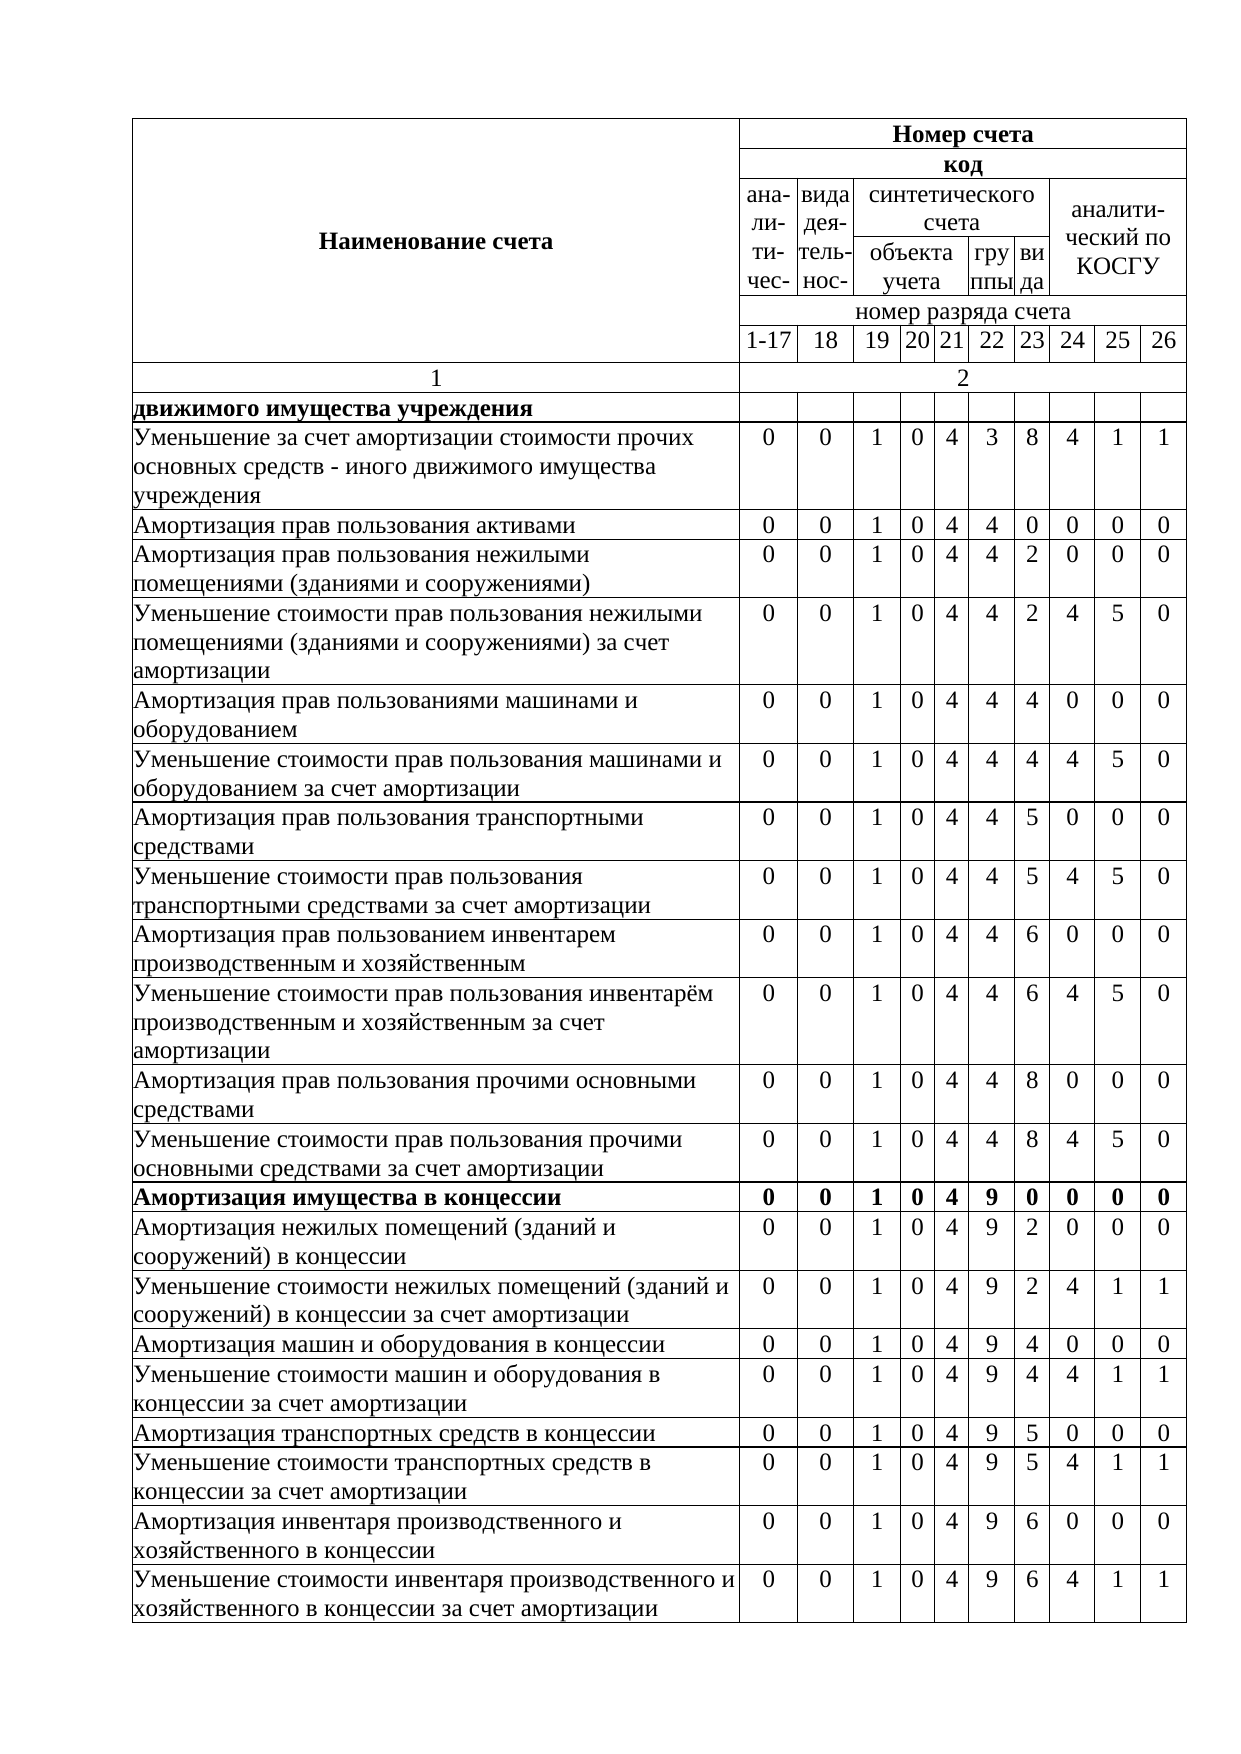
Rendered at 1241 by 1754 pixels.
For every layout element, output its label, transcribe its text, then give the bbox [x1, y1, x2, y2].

table_cell 0 [1095, 1183, 1140, 1211]
table_cell 5 [1095, 598, 1140, 684]
table_cell 4 [1050, 1565, 1094, 1622]
table_cell 0 [1095, 1418, 1140, 1446]
table_cell 1 [854, 393, 900, 421]
table_cell вида дея-тель-нос-ти [798, 179, 853, 295]
table_cell 4 [935, 510, 968, 538]
table_cell 1 [854, 540, 900, 597]
table_cell 9 [969, 1359, 1014, 1417]
table_cell 9 [969, 1565, 1014, 1622]
table_cell 5 [1095, 978, 1140, 1064]
table_cell Амортизация прав пользования транспортными средствами [133, 803, 739, 860]
table_cell Амортизация инвентаря производственного и хозяйственного в концессии [133, 1506, 739, 1563]
table_cell 0 [901, 861, 934, 918]
table_cell 1 [854, 1212, 900, 1270]
table_cell 0 [901, 1212, 934, 1270]
table_cell 4 [935, 1418, 968, 1446]
table_cell 3 [969, 423, 1014, 509]
table_cell 0 [1141, 1506, 1186, 1563]
table_cell 0 [1141, 598, 1186, 684]
table_cell 25 [1095, 326, 1140, 362]
table_cell 0 [740, 1565, 797, 1622]
table_cell 0 [740, 920, 797, 977]
table_cell 4 [1050, 1359, 1094, 1417]
table_cell 9 [969, 1448, 1014, 1505]
table_cell 0 [740, 1506, 797, 1563]
table_cell 4 [935, 1359, 968, 1417]
table_cell 4 [935, 861, 968, 918]
table_cell Уменьшение стоимости прав пользования прочими основными средствами за счет амортизации [133, 1124, 739, 1181]
table_cell 2 [1015, 1271, 1049, 1328]
table_cell 5 [1015, 861, 1049, 918]
table_cell 4 [1050, 744, 1094, 801]
table_cell 1 [133, 363, 739, 392]
table_cell 1 [1141, 1271, 1186, 1328]
table_cell 0 [1095, 540, 1140, 597]
table_cell 0 [740, 1448, 797, 1505]
table_cell 1 [854, 510, 900, 538]
table_cell 5 [1095, 1124, 1140, 1181]
table_cell 0 [740, 598, 797, 684]
table_cell 0 [901, 978, 934, 1064]
table_cell 0 [901, 1065, 934, 1123]
table_cell 1 [854, 920, 900, 977]
table_cell 0 [740, 1183, 797, 1211]
table_cell 0 [901, 685, 934, 743]
table_cell 4 [1050, 978, 1094, 1064]
table_cell код [740, 149, 1186, 178]
table_cell 0 [1141, 920, 1186, 977]
table_cell 4 [969, 978, 1014, 1064]
table_cell 0 [901, 423, 934, 509]
table_cell 0 [1141, 1065, 1186, 1123]
table_cell 0 [1141, 1212, 1186, 1270]
table_cell 1-17 [740, 326, 797, 362]
table_cell 1 [854, 1183, 900, 1211]
table_cell объекта учета [854, 237, 968, 295]
table_cell 0 [1141, 510, 1186, 538]
table_cell 0 [901, 1359, 934, 1417]
table_cell 0 [1141, 1329, 1186, 1358]
table_cell 1 [854, 978, 900, 1064]
table_cell 22 [969, 326, 1014, 362]
table_cell 0 [798, 423, 853, 509]
table_cell 20 [901, 326, 934, 362]
table_cell 1 [1095, 1271, 1140, 1328]
table_cell Амортизация прав пользованиями машинами и оборудованием [133, 685, 739, 743]
table_cell вида [1015, 237, 1049, 295]
table_cell 0 [1141, 861, 1186, 918]
table_cell Уменьшение стоимости прав пользования нежилыми помещениями (зданиями и сооружениями) за счет амортизации [133, 598, 739, 684]
table_cell 0 [1050, 1418, 1094, 1446]
table_cell 0 [798, 1565, 853, 1622]
table_cell 0 [740, 540, 797, 597]
table_cell 0 [798, 685, 853, 743]
table_cell 4 [1015, 1359, 1049, 1417]
table_cell 0 [901, 920, 934, 977]
table_header Номер счета [740, 119, 1186, 148]
table_cell Уменьшение стоимости транспортных средств в концессии за счет амортизации [133, 1448, 739, 1505]
table_cell 5 [1095, 861, 1140, 918]
table_cell 9 [969, 1183, 1014, 1211]
table_header Наименование счета [133, 119, 739, 362]
table_cell 0 [1141, 685, 1186, 743]
table_cell 0 [1141, 1418, 1186, 1446]
table_cell номер разряда счета [740, 296, 1186, 324]
table_cell 4 [1050, 1271, 1094, 1328]
table_cell 9 [969, 1506, 1014, 1563]
table_cell 0 [798, 393, 853, 421]
table_cell 0 [740, 510, 797, 538]
table_cell 3 [969, 393, 1014, 421]
table_cell 4 [969, 744, 1014, 801]
table_cell Уменьшение стоимости прав пользования инвентарём производственным и хозяйственным за счет амортизации [133, 978, 739, 1064]
table_cell 0 [740, 1329, 797, 1358]
table_cell 8 [1015, 1124, 1049, 1181]
table_cell 0 [901, 803, 934, 860]
table_cell 0 [1050, 1065, 1094, 1123]
table_cell Амортизация имущества в концессии [133, 1183, 739, 1211]
table_cell 0 [901, 540, 934, 597]
table_cell 0 [1141, 978, 1186, 1064]
table_cell 0 [798, 1506, 853, 1563]
table_cell 5 [1015, 1418, 1049, 1446]
table_cell 0 [798, 861, 853, 918]
table_cell 0 [798, 803, 853, 860]
table_cell 1 [854, 803, 900, 860]
table_cell 0 [798, 1124, 853, 1181]
table_cell 0 [1050, 920, 1094, 977]
table_cell 2 [740, 363, 1186, 392]
table_cell Уменьшение стоимости прав пользования транспортными средствами за счет амортизации [133, 861, 739, 918]
table_cell 0 [1141, 1183, 1186, 1211]
table_cell 9 [969, 1271, 1014, 1328]
table_cell 6 [1015, 1565, 1049, 1622]
table_cell 1 [854, 861, 900, 918]
table_cell Уменьшение стоимости инвентаря производственного и хозяйственного в концессии за счет амортизации [133, 1565, 739, 1622]
table_cell 0 [1050, 685, 1094, 743]
table_cell 4 [935, 978, 968, 1064]
table_cell 4 [935, 1183, 968, 1211]
table_cell Уменьшение стоимости машин и оборудования в концессии за счет амортизации [133, 1359, 739, 1417]
table_cell 0 [1050, 510, 1094, 538]
table_cell 0 [1095, 1212, 1140, 1270]
table_cell 4 [1050, 598, 1094, 684]
table_cell 19 [854, 326, 900, 362]
table_cell 9 [969, 1212, 1014, 1270]
table_cell 21 [935, 326, 968, 362]
table_cell Уменьшение за счет амортизации стоимости прочих основных средств - иного движимого имущества учреждения [133, 423, 739, 509]
table_cell 1 [1095, 423, 1140, 509]
table_cell 1 [854, 1359, 900, 1417]
table_cell 8 [1015, 1065, 1049, 1123]
table_cell 5 [1015, 803, 1049, 860]
table_cell 4 [969, 920, 1014, 977]
table_cell синтетического счета [854, 179, 1049, 236]
table_cell 4 [969, 1065, 1014, 1123]
table_cell Амортизация прочих основных средств - иного движимого имущества учреждения [133, 393, 739, 421]
table_cell 0 [798, 1065, 853, 1123]
table_cell Уменьшение стоимости прав пользования машинами и оборудованием за счет амортизации [133, 744, 739, 801]
table_cell 0 [798, 1418, 853, 1446]
table_cell 2 [1015, 1212, 1049, 1270]
table_cell 2 [1015, 540, 1049, 597]
table_cell 0 [901, 1448, 934, 1505]
table_cell 0 [901, 1271, 934, 1328]
table_cell 0 [798, 978, 853, 1064]
table_cell 1 [854, 744, 900, 801]
table_cell 4 [935, 540, 968, 597]
table_cell 1 [1095, 1565, 1140, 1622]
table_cell 4 [1050, 423, 1094, 509]
table_cell 0 [740, 1124, 797, 1181]
table_cell 0 [1141, 744, 1186, 801]
table_cell 0 [740, 1212, 797, 1270]
table_cell 4 [969, 803, 1014, 860]
table_cell 0 [798, 1329, 853, 1358]
table_cell 0 [798, 1183, 853, 1211]
table_cell 0 [1095, 393, 1140, 421]
table_cell 23 [1015, 326, 1049, 362]
table_cell 0 [798, 1212, 853, 1270]
table_cell 2 [1015, 598, 1049, 684]
table_cell 4 [969, 685, 1014, 743]
table_cell 0 [798, 920, 853, 977]
table_cell Амортизация прав пользования нежилыми помещениями (зданиями и сооружениями) [133, 540, 739, 597]
table_cell 4 [1050, 1448, 1094, 1505]
table_cell 0 [1015, 1183, 1049, 1211]
table_cell 4 [935, 1212, 968, 1270]
table_cell Амортизация прав пользования прочими основными средствами [133, 1065, 739, 1123]
table_cell 0 [740, 978, 797, 1064]
table_cell 18 [798, 326, 853, 362]
table_cell 0 [1050, 540, 1094, 597]
table_cell 1 [854, 1565, 900, 1622]
table_cell группы [969, 237, 1014, 295]
table_cell 4 [935, 920, 968, 977]
table_cell 4 [1015, 1329, 1049, 1358]
table_cell 1 [1095, 1359, 1140, 1417]
table_cell 8 [1015, 393, 1049, 421]
table_cell Уменьшение стоимости нежилых помещений (зданий и сооружений) в концессии за счет амортизации [133, 1271, 739, 1328]
table_cell 0 [798, 1448, 853, 1505]
table_cell 4 [1015, 685, 1049, 743]
table_cell 0 [901, 744, 934, 801]
table_cell 0 [1095, 920, 1140, 977]
table_cell 4 [1050, 1124, 1094, 1181]
table_cell 4 [935, 685, 968, 743]
table_cell 0 [740, 423, 797, 509]
table_cell 0 [798, 540, 853, 597]
table_cell 4 [935, 803, 968, 860]
table_cell 9 [969, 1329, 1014, 1358]
table_cell 0 [1050, 1212, 1094, 1270]
table_cell Амортизация нежилых помещений (зданий и сооружений) в концессии [133, 1212, 739, 1270]
table_cell 0 [740, 393, 797, 421]
table_cell 4 [935, 1065, 968, 1123]
table_cell 1 [854, 423, 900, 509]
table_cell 0 [901, 1329, 934, 1358]
table_cell 0 [901, 1418, 934, 1446]
table_cell 4 [969, 540, 1014, 597]
table_cell 1 [854, 1124, 900, 1181]
table_cell 0 [740, 1418, 797, 1446]
table_cell 4 [1015, 744, 1049, 801]
table_cell 4 [969, 861, 1014, 918]
table_cell 0 [901, 1565, 934, 1622]
table_cell 1 [854, 1418, 900, 1446]
table_cell 0 [901, 1506, 934, 1563]
table_cell 0 [1050, 393, 1094, 421]
table_cell ана-ли-ти-чес-кий по БК [740, 179, 797, 295]
table_cell 1 [1095, 1448, 1140, 1505]
table_cell 1 [1141, 1359, 1186, 1417]
table_cell 0 [740, 803, 797, 860]
table_cell 6 [1015, 1506, 1049, 1563]
table_cell 0 [798, 1271, 853, 1328]
table_cell 0 [901, 510, 934, 538]
table_cell 4 [935, 744, 968, 801]
table_cell 24 [1050, 326, 1094, 362]
table_cell 0 [1095, 685, 1140, 743]
table_cell 0 [1095, 803, 1140, 860]
table_cell 0 [1141, 393, 1186, 421]
table_cell 4 [969, 598, 1014, 684]
table_cell 4 [935, 598, 968, 684]
table_cell 4 [935, 1271, 968, 1328]
table_cell 0 [1141, 803, 1186, 860]
table_cell 9 [969, 1418, 1014, 1446]
table_cell 0 [798, 510, 853, 538]
table_cell Амортизация прав пользованием инвентарем производственным и хозяйственным [133, 920, 739, 977]
table_cell 1 [854, 1065, 900, 1123]
table_cell 4 [935, 1448, 968, 1505]
table_cell Амортизация машин и оборудования в концессии [133, 1329, 739, 1358]
table_cell 0 [740, 1359, 797, 1417]
table_cell 0 [1015, 510, 1049, 538]
table_cell 1 [854, 1448, 900, 1505]
table_cell 1 [1141, 423, 1186, 509]
table_cell 1 [1141, 1565, 1186, 1622]
table_cell 0 [1095, 1506, 1140, 1563]
table_cell 0 [1050, 1329, 1094, 1358]
table_cell 0 [1050, 1506, 1094, 1563]
table_cell 4 [935, 1565, 968, 1622]
table_cell 1 [854, 598, 900, 684]
table_cell Амортизация транспортных средств в концессии [133, 1418, 739, 1446]
table_cell 1 [854, 1506, 900, 1563]
table_cell 0 [798, 598, 853, 684]
table_cell 0 [740, 1065, 797, 1123]
table_cell аналити-ческий по КОСГУ [1050, 179, 1186, 295]
table_cell Амортизация прав пользования активами [133, 510, 739, 538]
table_cell 4 [935, 393, 968, 421]
table_cell 4 [935, 1124, 968, 1181]
table_cell 0 [1050, 803, 1094, 860]
table_cell 0 [1095, 510, 1140, 538]
table_cell 0 [1141, 1124, 1186, 1181]
table_cell 1 [854, 685, 900, 743]
table_cell 0 [901, 598, 934, 684]
table_cell 0 [740, 861, 797, 918]
table_cell 0 [740, 685, 797, 743]
table_cell 4 [969, 1124, 1014, 1181]
table_cell 6 [1015, 920, 1049, 977]
table_cell 0 [1095, 1065, 1140, 1123]
table_cell 0 [1095, 1329, 1140, 1358]
table_cell 0 [740, 744, 797, 801]
table_cell 1 [854, 1271, 900, 1328]
table_cell 0 [901, 393, 934, 421]
table_cell 4 [1050, 861, 1094, 918]
table_cell 0 [901, 1183, 934, 1211]
table_cell 8 [1015, 423, 1049, 509]
table_cell 0 [798, 1359, 853, 1417]
table_cell 0 [1141, 540, 1186, 597]
table_cell 26 [1141, 326, 1186, 362]
table_cell 0 [798, 744, 853, 801]
table_cell 6 [1015, 978, 1049, 1064]
table_cell 5 [1015, 1448, 1049, 1505]
table_cell 4 [935, 1506, 968, 1563]
table_cell 1 [1141, 1448, 1186, 1505]
table_cell 4 [935, 423, 968, 509]
table_cell 4 [969, 510, 1014, 538]
table_cell 0 [1050, 1183, 1094, 1211]
table_cell 5 [1095, 744, 1140, 801]
table_cell 1 [854, 1329, 900, 1358]
table_cell 0 [901, 1124, 934, 1181]
table_cell 4 [935, 1329, 968, 1358]
table_cell 0 [740, 1271, 797, 1328]
